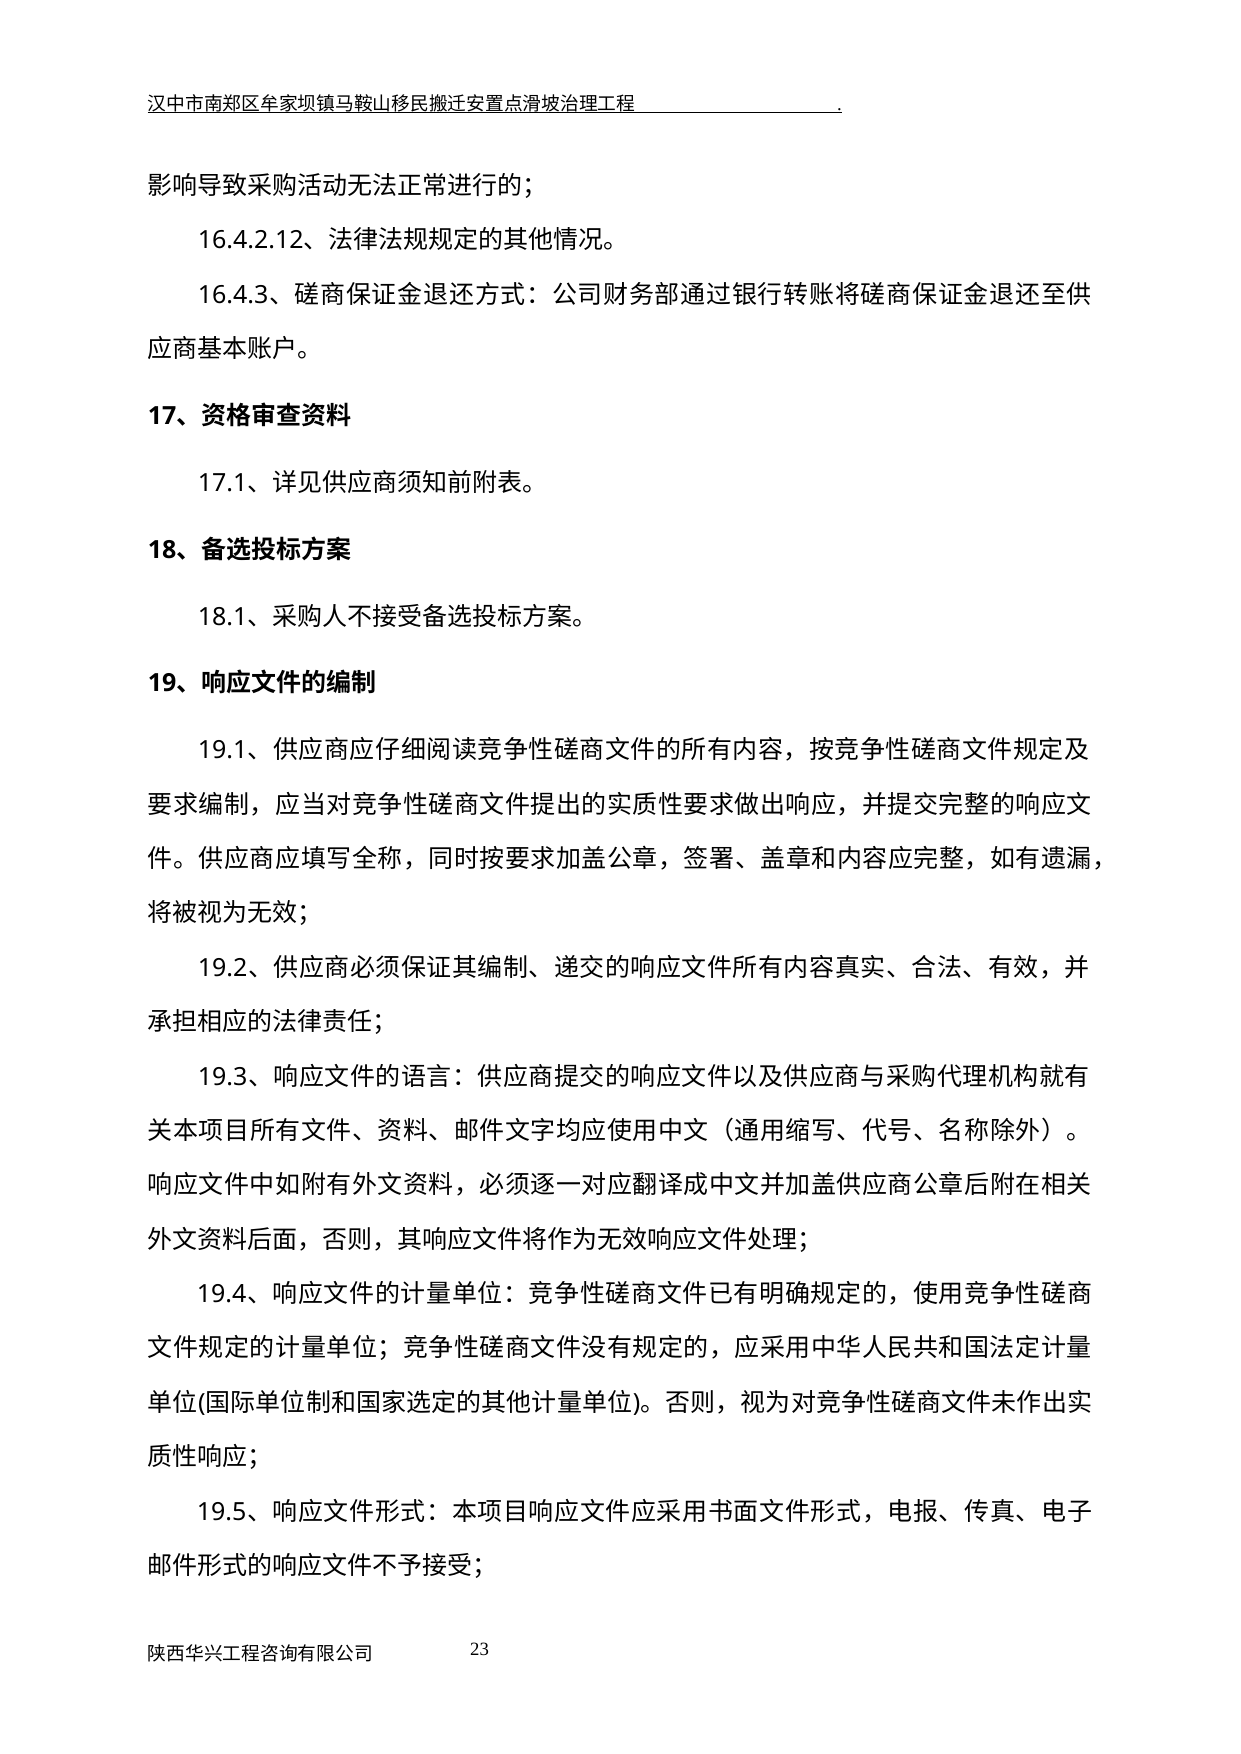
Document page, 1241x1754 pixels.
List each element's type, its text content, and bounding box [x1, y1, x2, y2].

text 19.3、响应文件的语言：供应商提交的响应文件以及供应商与采购代理机构就有关本项目所有文件、资料、邮件文字均应使用中文（通用缩写、代号、名称除外）。响应文件中如附有外文资料，必须逐一对应翻译成中文并加盖供应商公章后附在相关外文资料后面，否则，其响应文件将作为无效响应文件处理； [148, 1056, 1093, 1255]
text 17.1、详见供应商须知前附表。 [148, 462, 1093, 498]
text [148, 165, 1093, 202]
text 19.2、供应商必须保证其编制、递交的响应文件所有内容真实、合法、有效，并承担相应的法律责任； [148, 947, 1093, 1038]
text 17、资格审查资料 [148, 395, 1093, 432]
text 16.4.2.12、法律法规规定的其他情况。 [148, 220, 1093, 256]
text 19.5、响应文件形式：本项目响应文件应采用书面文件形式，电报、传真、电子邮件形式的响应文件不予接受； [148, 1491, 1093, 1582]
text 19.4、响应文件的计量单位：竞争性磋商文件已有明确规定的，使用竞争性磋商文件规定的计量单位；竞争性磋商文件没有规定的，应采用中华人民共和国法定计量单位(国际单位制和国家选定的其他计量单位)。否则，视为对竞争性磋商文件未作出实质性响应； [148, 1273, 1093, 1473]
text 16.4.3、磋商保证金退还方式：公司财务部通过银行转账将磋商保证金退还至供应商基本账户。 [148, 274, 1093, 365]
text 18.1、采购人不接受备选投标方案。 [148, 596, 1093, 632]
text 19.1、供应商应仔细阅读竞争性磋商文件的所有内容，按竞争性磋商文件规定及要求编制，应当对竞争性磋商文件提出的实质性要求做出响应，并提交完整的响应文件。供应商应填写全称，同时按要求加盖公章，签署、盖章和内容应完整，如有遗漏，将被视为无效； [148, 730, 1093, 929]
text 19、响应文件的编制 [148, 663, 1093, 699]
text 18、备选投标方案 [148, 529, 1093, 565]
